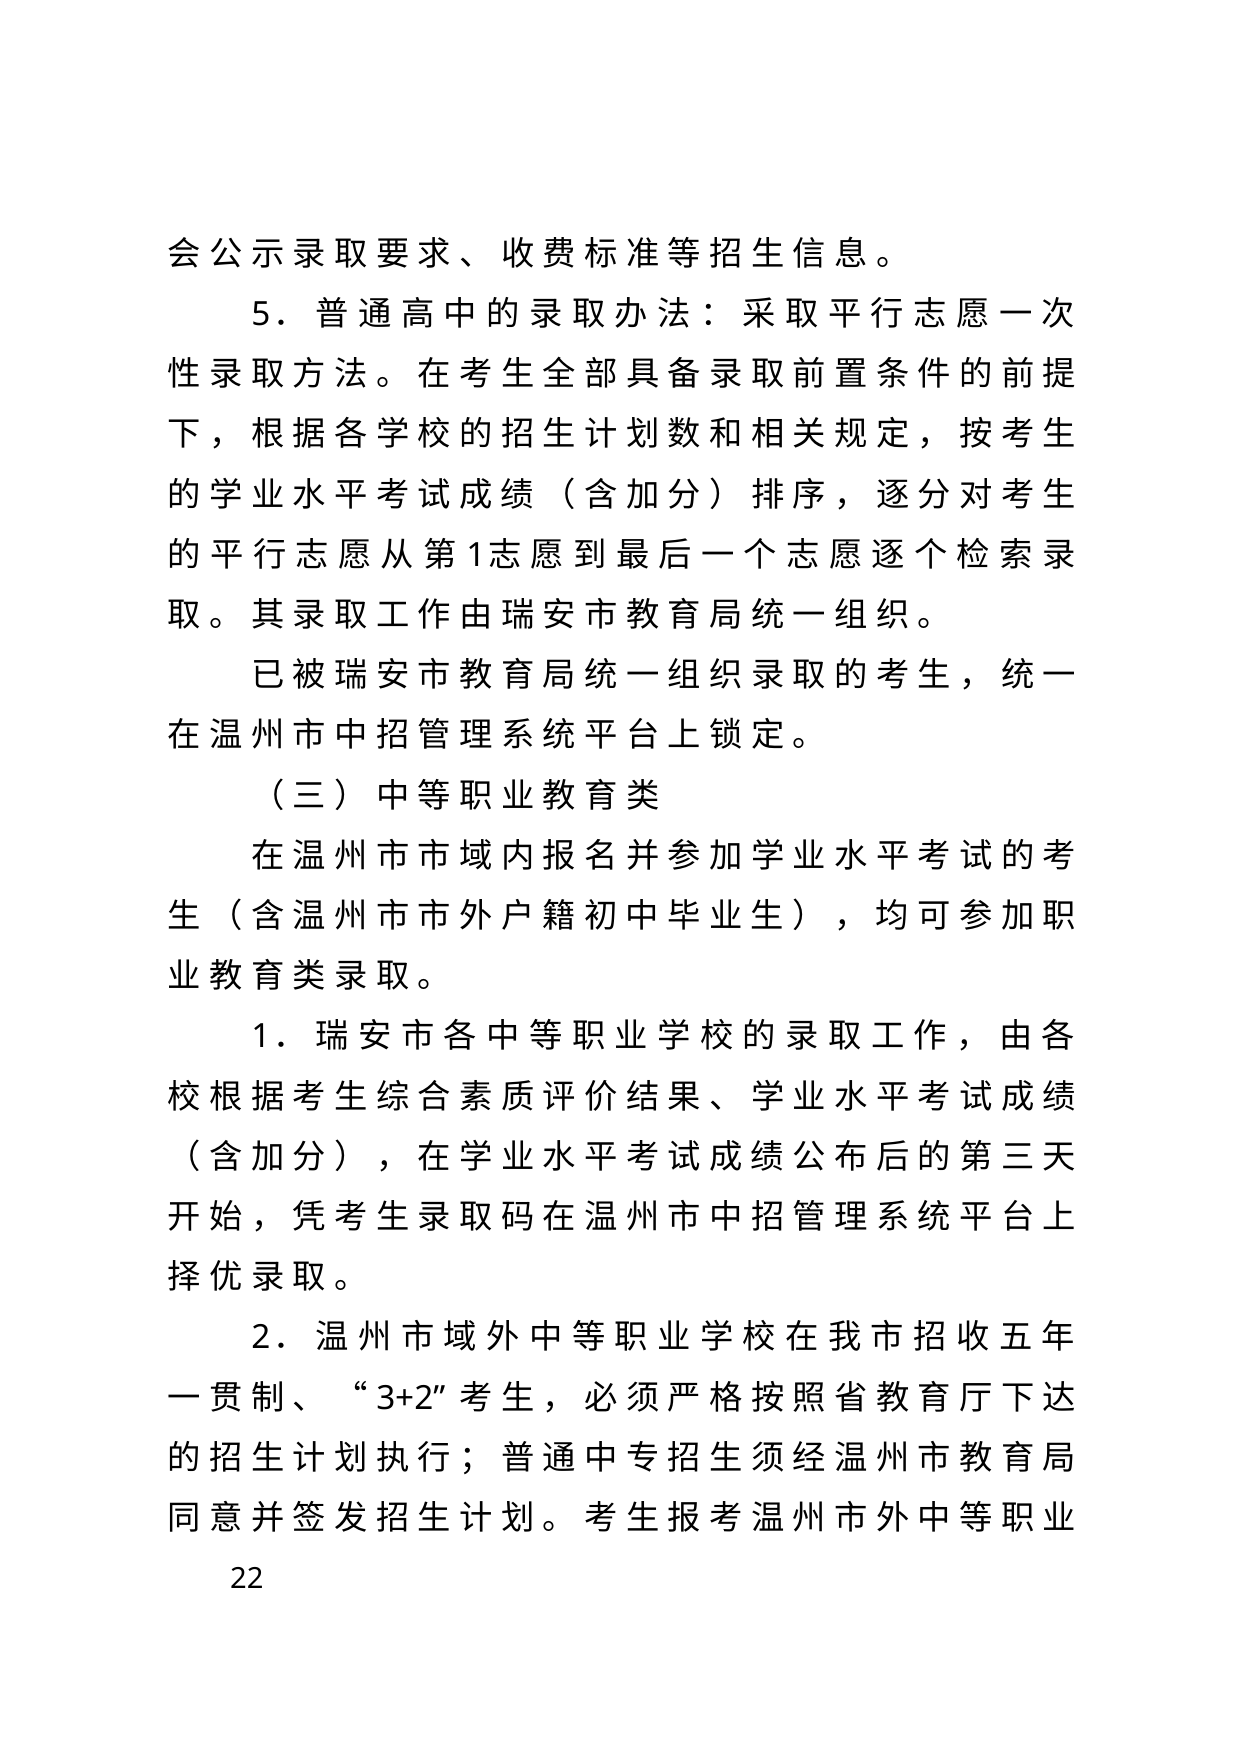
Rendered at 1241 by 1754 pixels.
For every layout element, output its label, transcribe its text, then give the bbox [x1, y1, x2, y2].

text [168, 221, 1084, 281]
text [168, 1304, 1084, 1545]
text （三）中等职业教育类 [168, 762, 1084, 823]
text 5．普通高中的录取办法：采取平行志愿一次性录取方法。在考生全部具备录取前置条件的前提下，根据各学校的招生计划数和相关规定，按考生的学业水平考试成绩（含加分）排序，逐分对考生的平行志愿从第1志愿到最后一个志愿逐个检索录取。其录取工作由瑞安市教育局统一组织。 [168, 281, 1084, 642]
text 在温州市市域内报名并参加学业水平考试的考生（含温州市市外户籍初中毕业生），均可参加职业教育类录取。 [168, 823, 1084, 1003]
text 1．瑞安市各中等职业学校的录取工作，由各校根据考生综合素质评价结果、学业水平考试成绩（含加分），在学业水平考试成绩公布后的第三天开始，凭考生录取码在温州市中招管理系统平台上择优录取。 [168, 1003, 1084, 1304]
text 已被瑞安市教育局统一组织录取的考生，统一在温州市中招管理系统平台上锁定。 [168, 642, 1084, 762]
